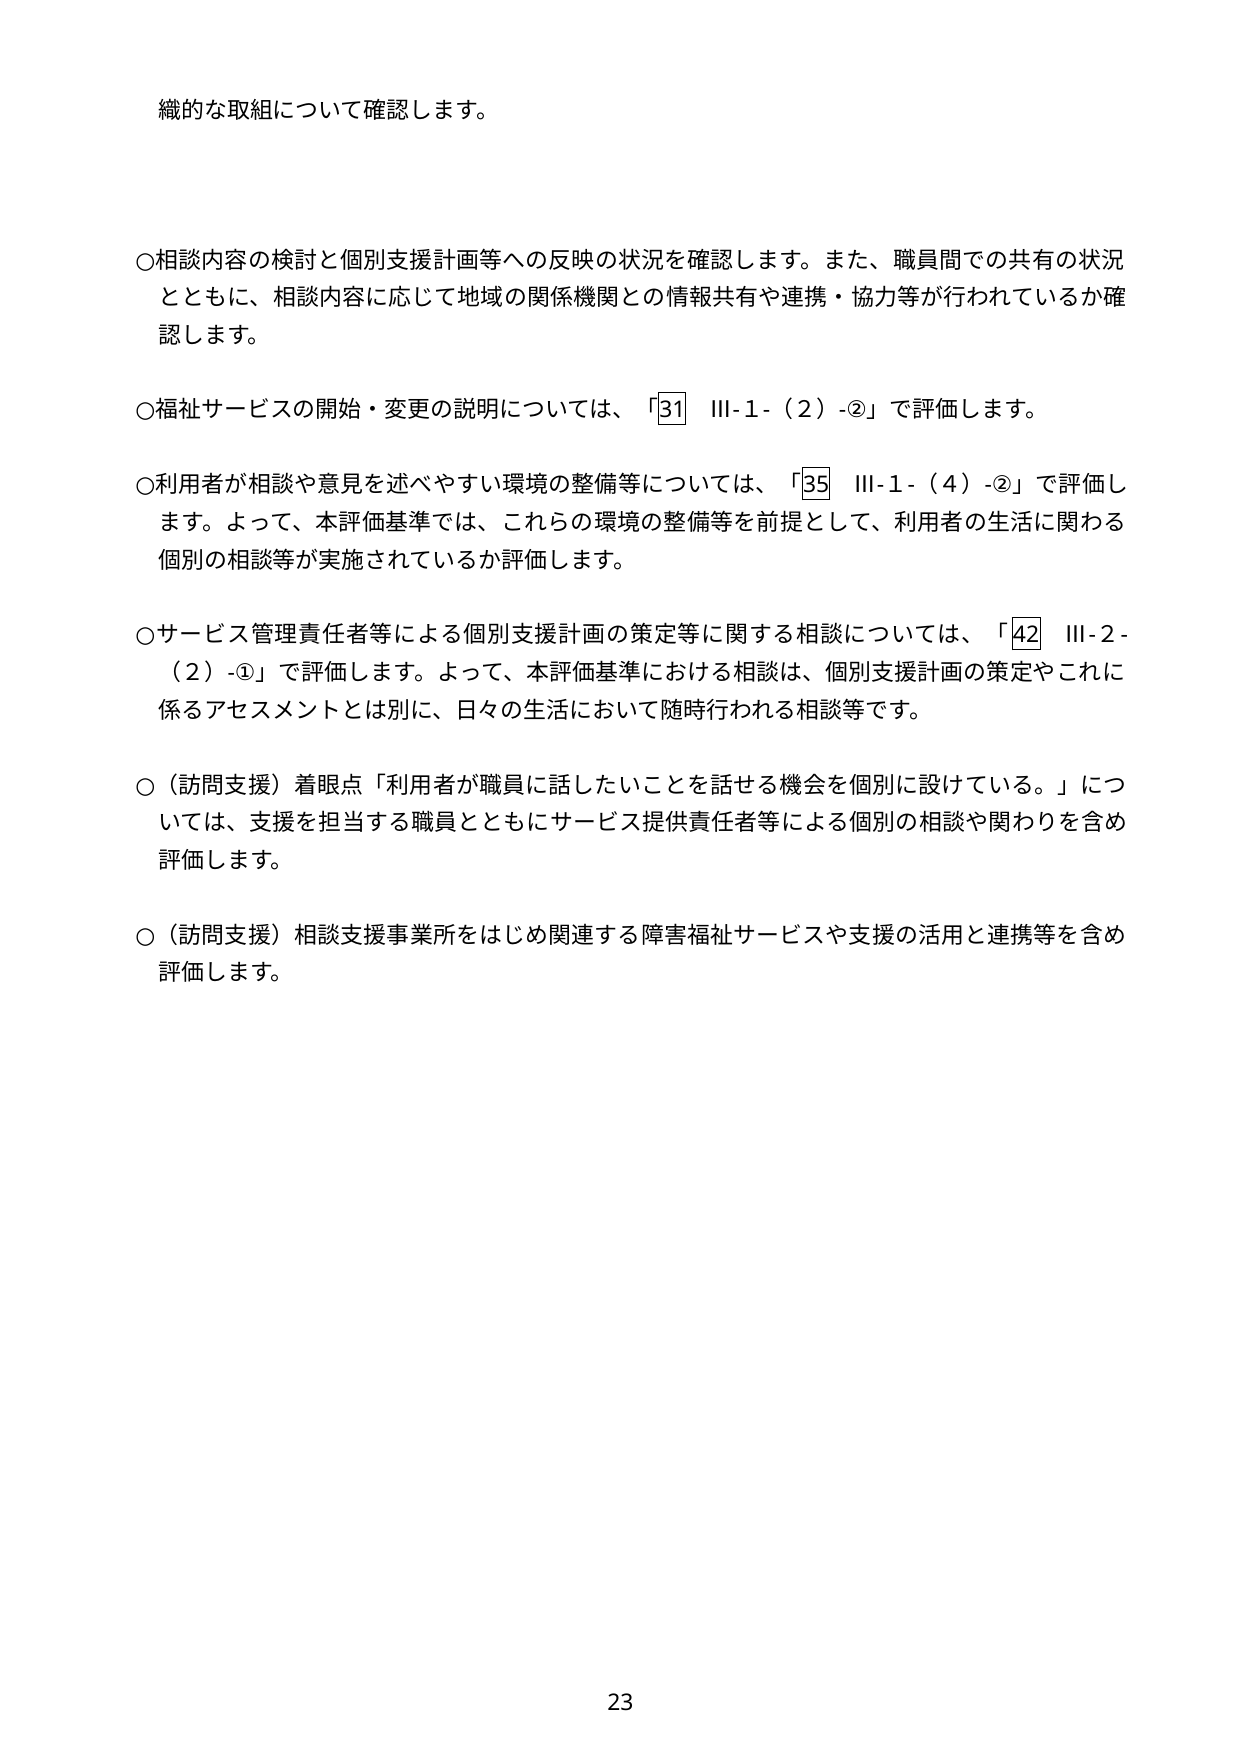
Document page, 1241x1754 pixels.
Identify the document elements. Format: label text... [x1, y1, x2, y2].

text ○利用者が相談や意見を述べやすい環境の整備等については、「35 Ⅲ-１-（４）-②」で評価します。よって、本評価基準では、これらの環境の整備等を前提として、利用者の生活に関わる個別の相談等が実施されているか評価します。 [135, 464, 1128, 577]
text ○福祉サービスの開始・変更の説明については、「31 Ⅲ-１-（２）-②」で評価します。 [112, 389, 1128, 427]
text ○（訪問支援）着眼点「利用者が職員に話したいことを話せる機会を個別に設けている。」については、支援を担当する職員とともにサービス提供責任者等による個別の相談や関わりを含め評価します。 [135, 764, 1128, 877]
text ○サービス管理責任者等による個別支援計画の策定等に関する相談については、「42 Ⅲ-２-（２）-①」で評価します。よって、本評価基準における相談は、個別支援計画の策定やこれに係るアセスメントとは別に、日々の生活において随時行われる相談等です。 [135, 614, 1128, 727]
text ○相談内容の検討と個別支援計画等への反映の状況を確認します。また、職員間での共有の状況とともに、相談内容に応じて地域の関係機関との情報共有や連携・協力等が行われているか確認します。 [135, 239, 1128, 352]
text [135, 89, 1128, 127]
text ○（訪問支援）相談支援事業所をはじめ関連する障害福祉サービスや支援の活用と連携等を含め評価します。 [135, 914, 1128, 989]
